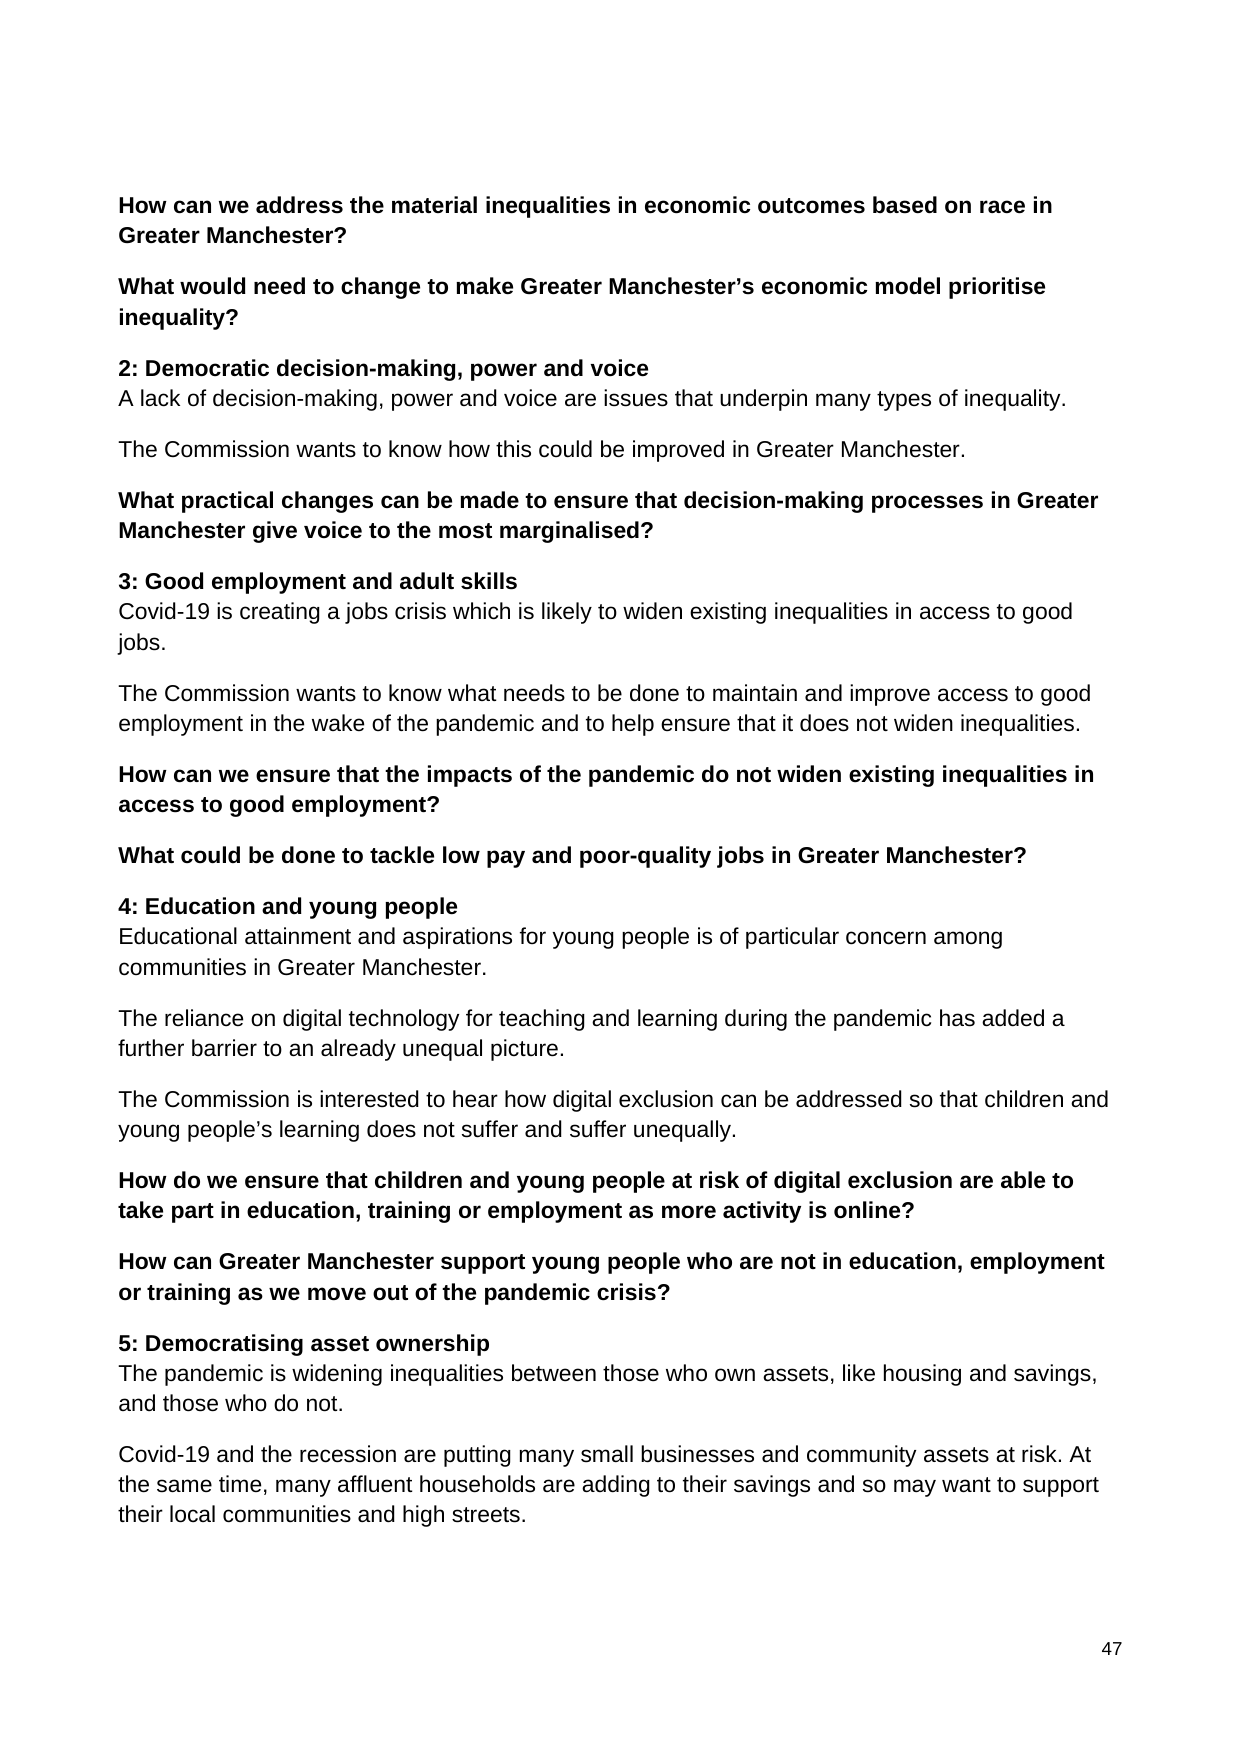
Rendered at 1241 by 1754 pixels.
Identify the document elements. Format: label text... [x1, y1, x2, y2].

text 2: Democratic decision-making, power and voice [118, 354, 1122, 381]
text The pandemic is widening inequalities between those who own assets, like housing and savings, and those who do not. [118, 1360, 1122, 1416]
text Covid-19 is creating a jobs crisis which is likely to widen existing inequalities in access to good jobs. [118, 598, 1122, 655]
text What would need to change to make Greater Manchester’s economic model prioritise inequality? [118, 273, 1122, 330]
text How do we ensure that children and young people at risk of digital exclusion are able to take part in education, training or employment as more activity is online? [118, 1167, 1122, 1223]
text The Commission wants to know what needs to be done to maintain and improve access to good employment in the wake of the pandemic and to help ensure that it does not widen inequalities. [118, 679, 1122, 736]
text How can we address the material inequalities in economic outcomes based on race in Greater Manchester? [118, 192, 1122, 248]
text 5: Democratising asset ownership [118, 1329, 1122, 1356]
text 4: Education and young people [118, 893, 1122, 919]
text Covid-19 and the recession are putting many small businesses and community assets at risk. At the same time, many affluent households are adding to their savings and so may want to support their local communities and high streets. [118, 1441, 1122, 1528]
text How can we ensure that the impacts of the pandemic do not widen existing inequalities in access to good employment? [118, 761, 1122, 817]
text A lack of decision-making, power and voice are issues that underpin many types of inequality. [118, 385, 1122, 411]
text 3: Good employment and adult skills [118, 568, 1122, 594]
text The Commission wants to know how this could be improved in Greater Manchester. [118, 436, 1122, 462]
text What practical changes can be made to ensure that decision-making processes in Greater Manchester give voice to the most marginalised? [118, 487, 1122, 543]
text How can Greater Manchester support young people who are not in education, employment or training as we move out of the pandemic crisis? [118, 1248, 1122, 1305]
text The Commission is interested to hear how digital exclusion can be addressed so that children and young people’s learning does not suffer and suffer unequally. [118, 1086, 1122, 1142]
text What could be done to tackle low pay and poor-quality jobs in Greater Manchester? [118, 842, 1122, 868]
text The reliance on digital technology for teaching and learning during the pandemic has added a further barrier to an already unequal picture. [118, 1004, 1122, 1061]
text Educational attainment and aspirations for young people is of particular concern among communities in Greater Manchester. [118, 923, 1122, 980]
